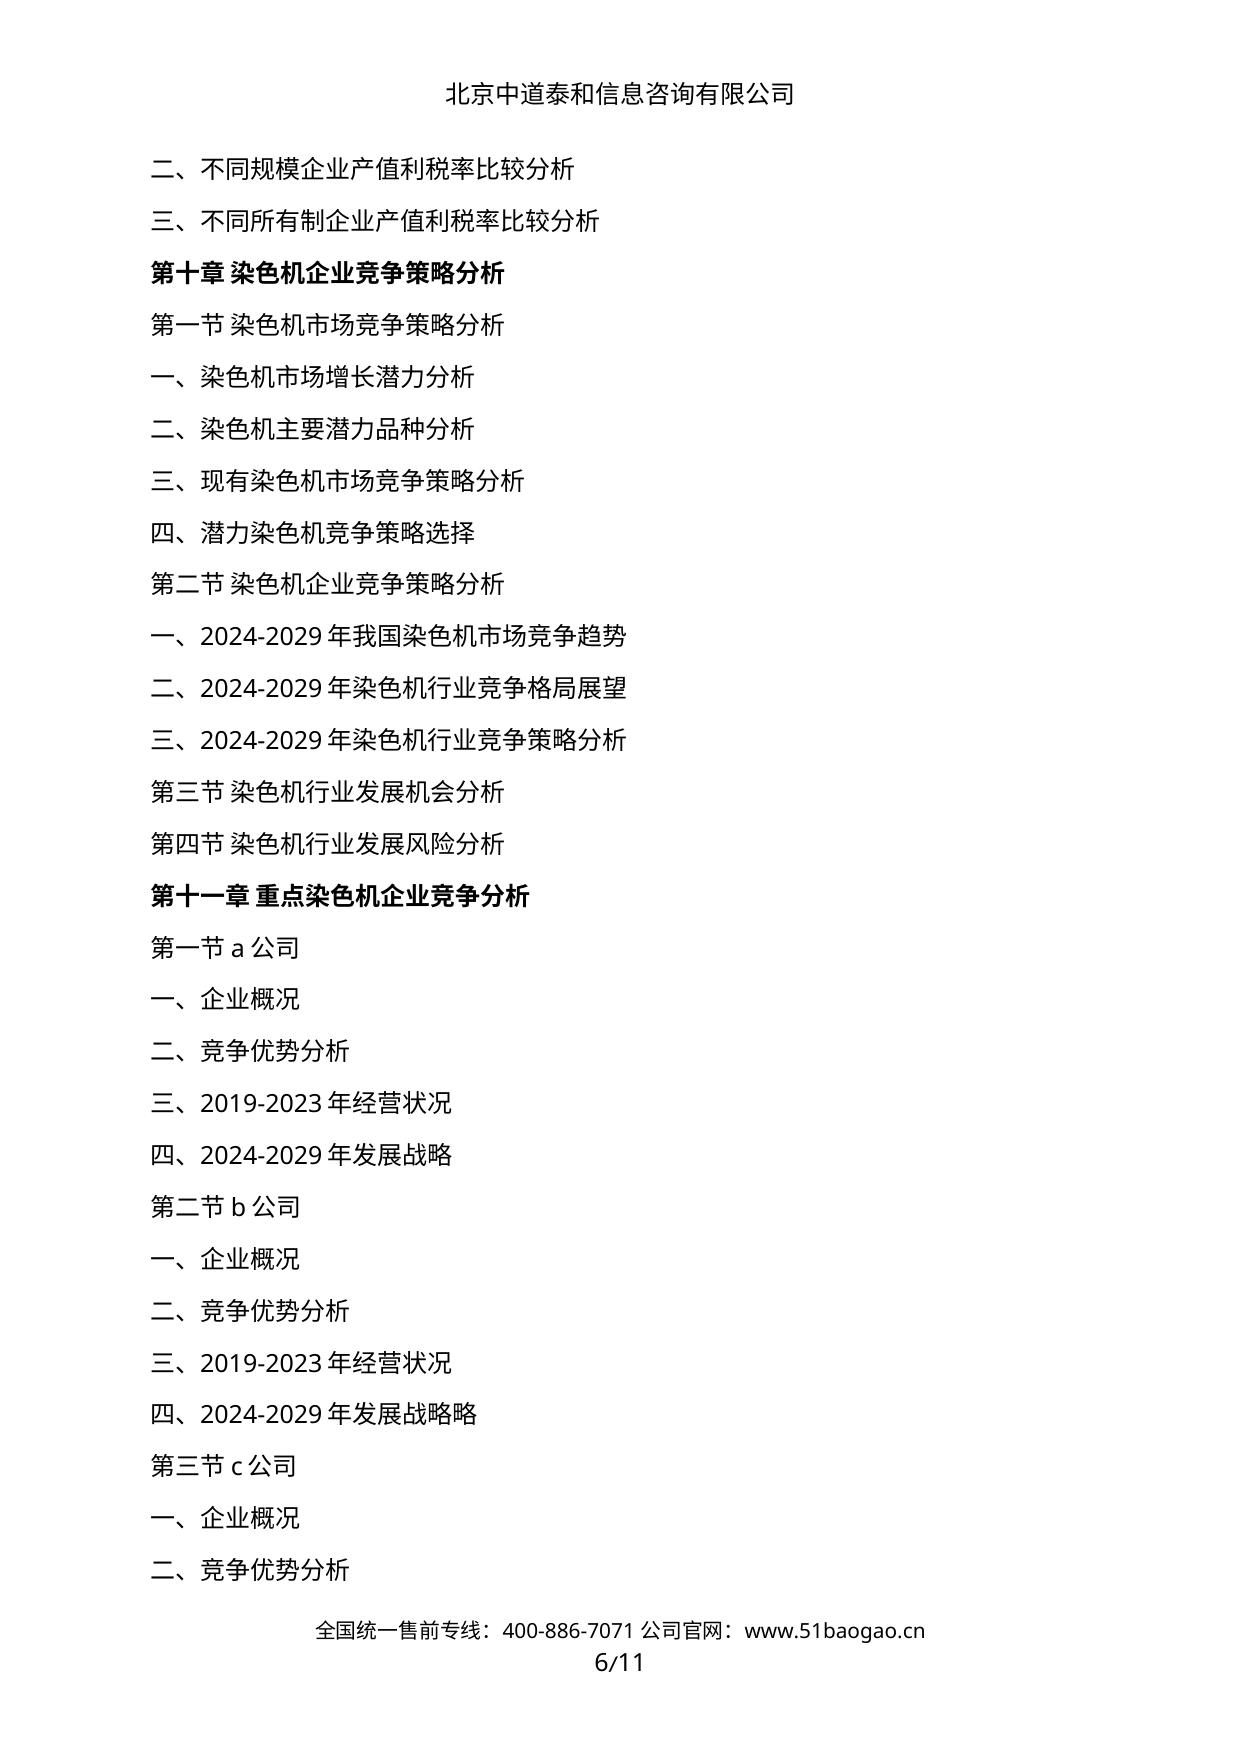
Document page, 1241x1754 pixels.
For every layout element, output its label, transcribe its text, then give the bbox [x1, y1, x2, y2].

text 第一节 染色机市场竞争策略分析 [150, 306, 1090, 342]
text 四、潜力染色机竞争策略选择 [150, 513, 1090, 549]
text 第二节 b公司 [150, 1187, 1090, 1224]
text 四、2024-2029年发展战略 [150, 1136, 1090, 1172]
text 第十一章 重点染色机企业竞争分析 [150, 876, 1090, 912]
text 一、企业概况 [150, 1499, 1090, 1535]
text 第三节 c公司 [150, 1447, 1090, 1483]
text 二、竞争优势分析 [150, 1551, 1090, 1587]
text 二、不同规模企业产值利税率比较分析 [150, 150, 1090, 186]
text 第三节 染色机行业发展机会分析 [150, 772, 1090, 809]
text 三、现有染色机市场竞争策略分析 [150, 461, 1090, 497]
text 二、竞争优势分析 [150, 1032, 1090, 1068]
text 二、2024-2029年染色机行业竞争格局展望 [150, 669, 1090, 705]
text 第十章 染色机企业竞争策略分析 [150, 254, 1090, 290]
text 一、2024-2029年我国染色机市场竞争趋势 [150, 617, 1090, 653]
text 第一节 a公司 [150, 928, 1090, 964]
text 第二节 染色机企业竞争策略分析 [150, 565, 1090, 601]
text 一、染色机市场增长潜力分析 [150, 357, 1090, 394]
text 四、2024-2029年发展战略略 [150, 1395, 1090, 1431]
text 第四节 染色机行业发展风险分析 [150, 824, 1090, 861]
text 二、染色机主要潜力品种分析 [150, 409, 1090, 446]
text 一、企业概况 [150, 980, 1090, 1016]
text 三、2024-2029年染色机行业竞争策略分析 [150, 721, 1090, 757]
text 三、2019-2023年经营状况 [150, 1084, 1090, 1120]
text 三、不同所有制企业产值利税率比较分析 [150, 202, 1090, 238]
text 一、企业概况 [150, 1239, 1090, 1276]
text 二、竞争优势分析 [150, 1291, 1090, 1327]
text 三、2019-2023年经营状况 [150, 1343, 1090, 1379]
